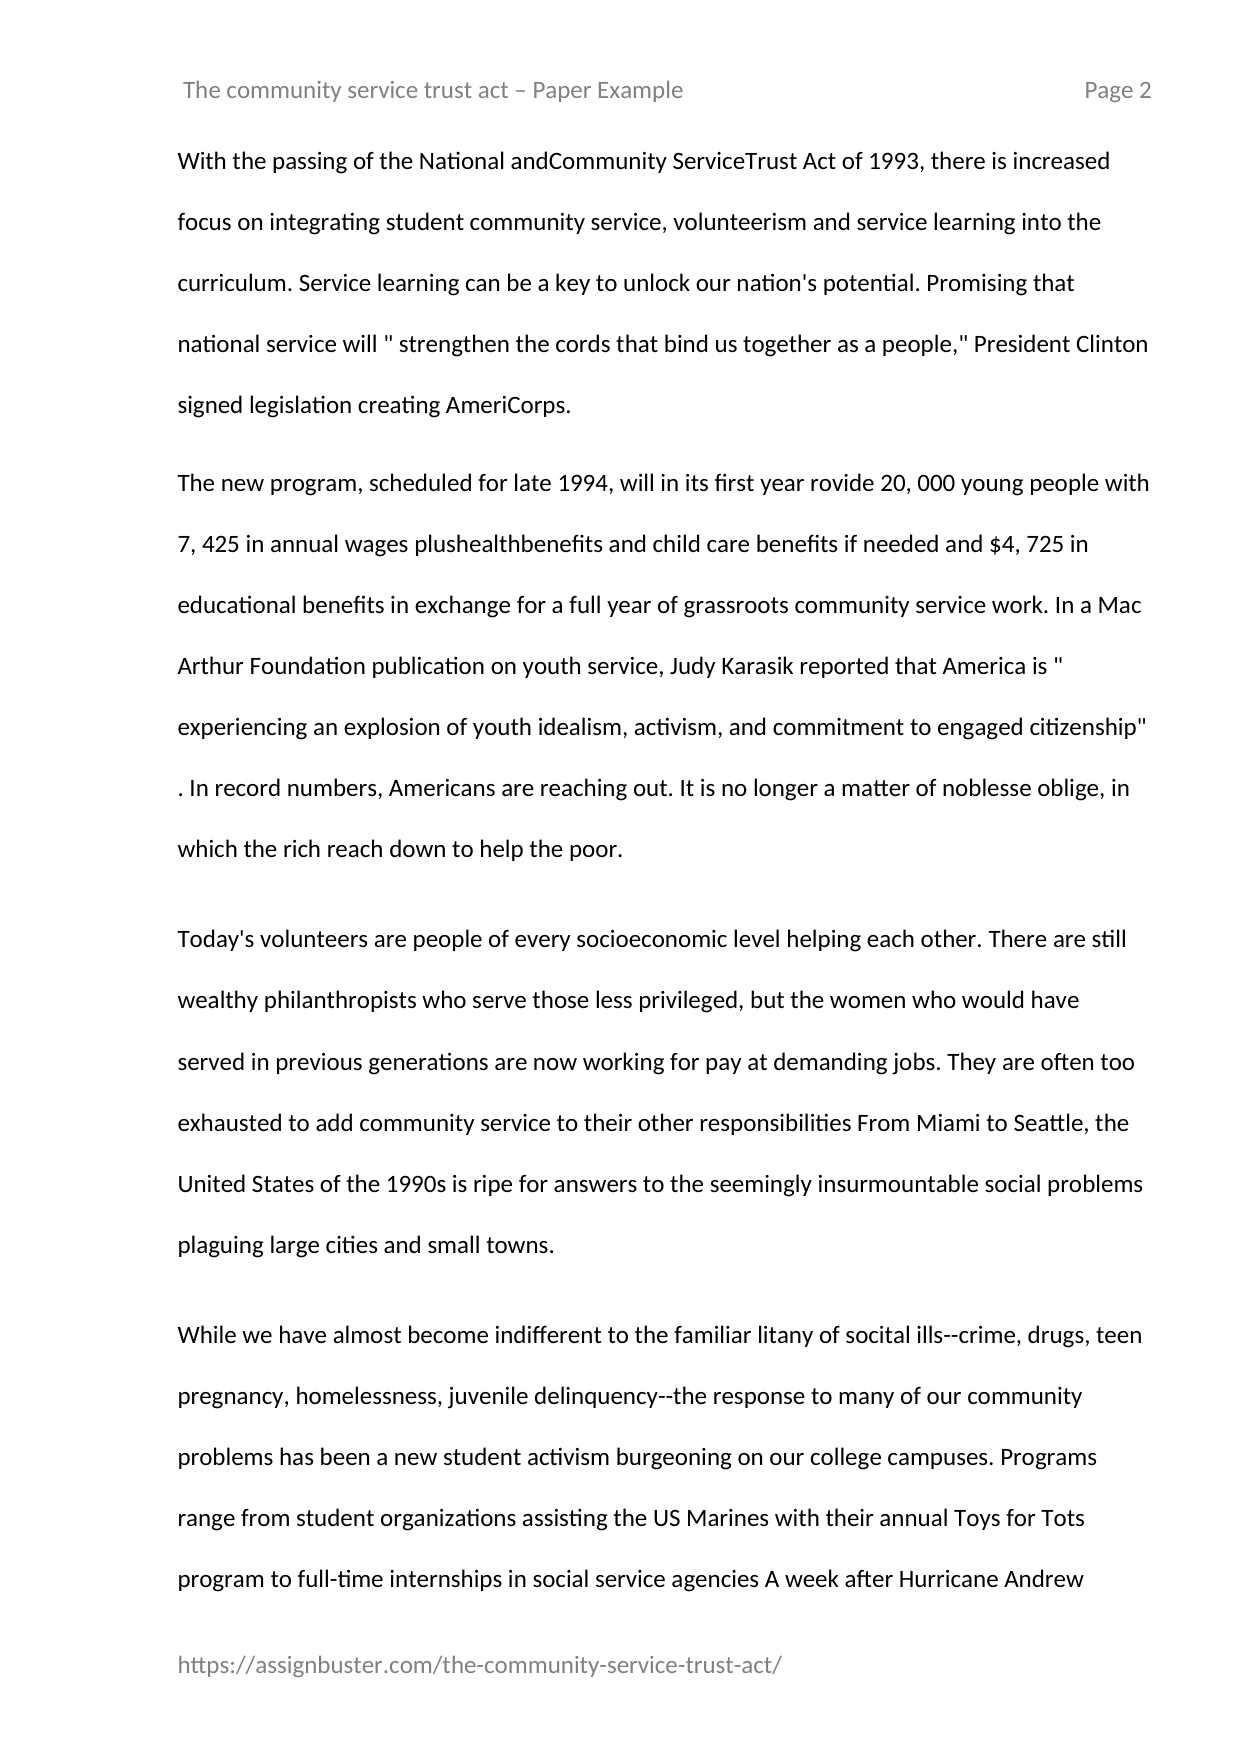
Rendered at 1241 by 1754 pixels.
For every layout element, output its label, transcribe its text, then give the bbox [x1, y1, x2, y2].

text With the passing of the National andCommunity ServiceTrust Act of 1993, there is increased focus on integrating student community service, volunteerism and service learning into the curriculum. Service learning can be a key to unlock our nation's potential. Promising that national service will " strengthen the cords that bind us together as a people," President Clinton signed legislation creating AmeriCorps. [177, 145, 1152, 420]
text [177, 1319, 1152, 1594]
text The new program, scheduled for late 1994, will in its first year rovide 20, 000 young people with 7, 425 in annual wages plushealthbenefits and child care benefits if needed and $4, 725 in educational benefits in exchange for a full year of grassroots community service work. In a Mac Arthur Foundation publication on youth service, Judy Karasik reported that America is " experiencing an explosion of youth idealism, activism, and commitment to engaged citizenship" . In record numbers, Americans are reaching out. It is no longer a matter of noblesse oblige, in which the rich reach down to help the poor. [177, 467, 1152, 864]
text Today's volunteers are people of every socioeconomic level helping each other. There are still wealthy philanthropists who serve those less privileged, but the women who would have served in previous generations are now working for pay at demanding jobs. They are often too exhausted to add community service to their other responsibilities From Miami to Seattle, the United States of the 1990s is ripe for answers to the seemingly insurmountable social problems plaguing large cities and small towns. [177, 924, 1152, 1259]
